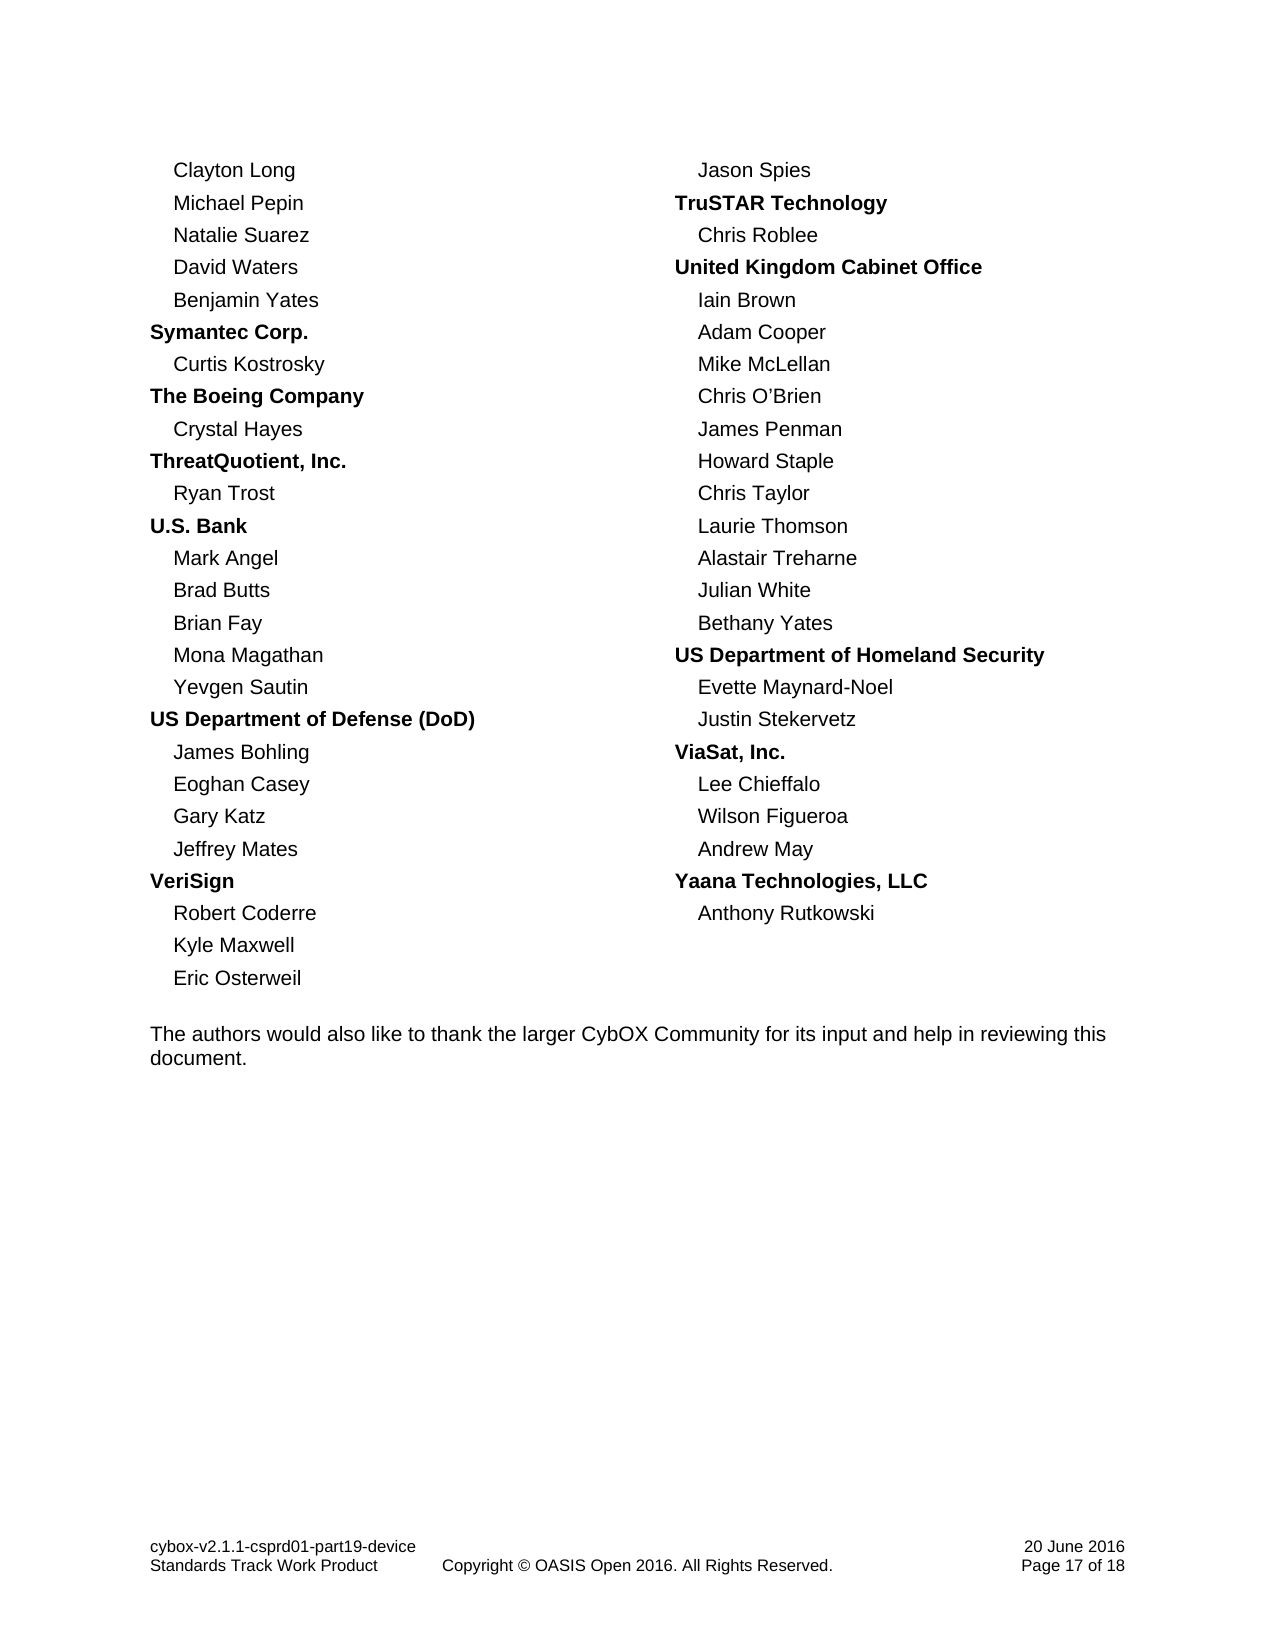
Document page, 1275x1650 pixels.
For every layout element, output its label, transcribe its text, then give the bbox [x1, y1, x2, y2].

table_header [139, 150, 663, 998]
text The authors would also like to thank the larger CybOX Community for its input and help in reviewing this document. [150, 1022, 1125, 1070]
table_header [663, 150, 1123, 998]
